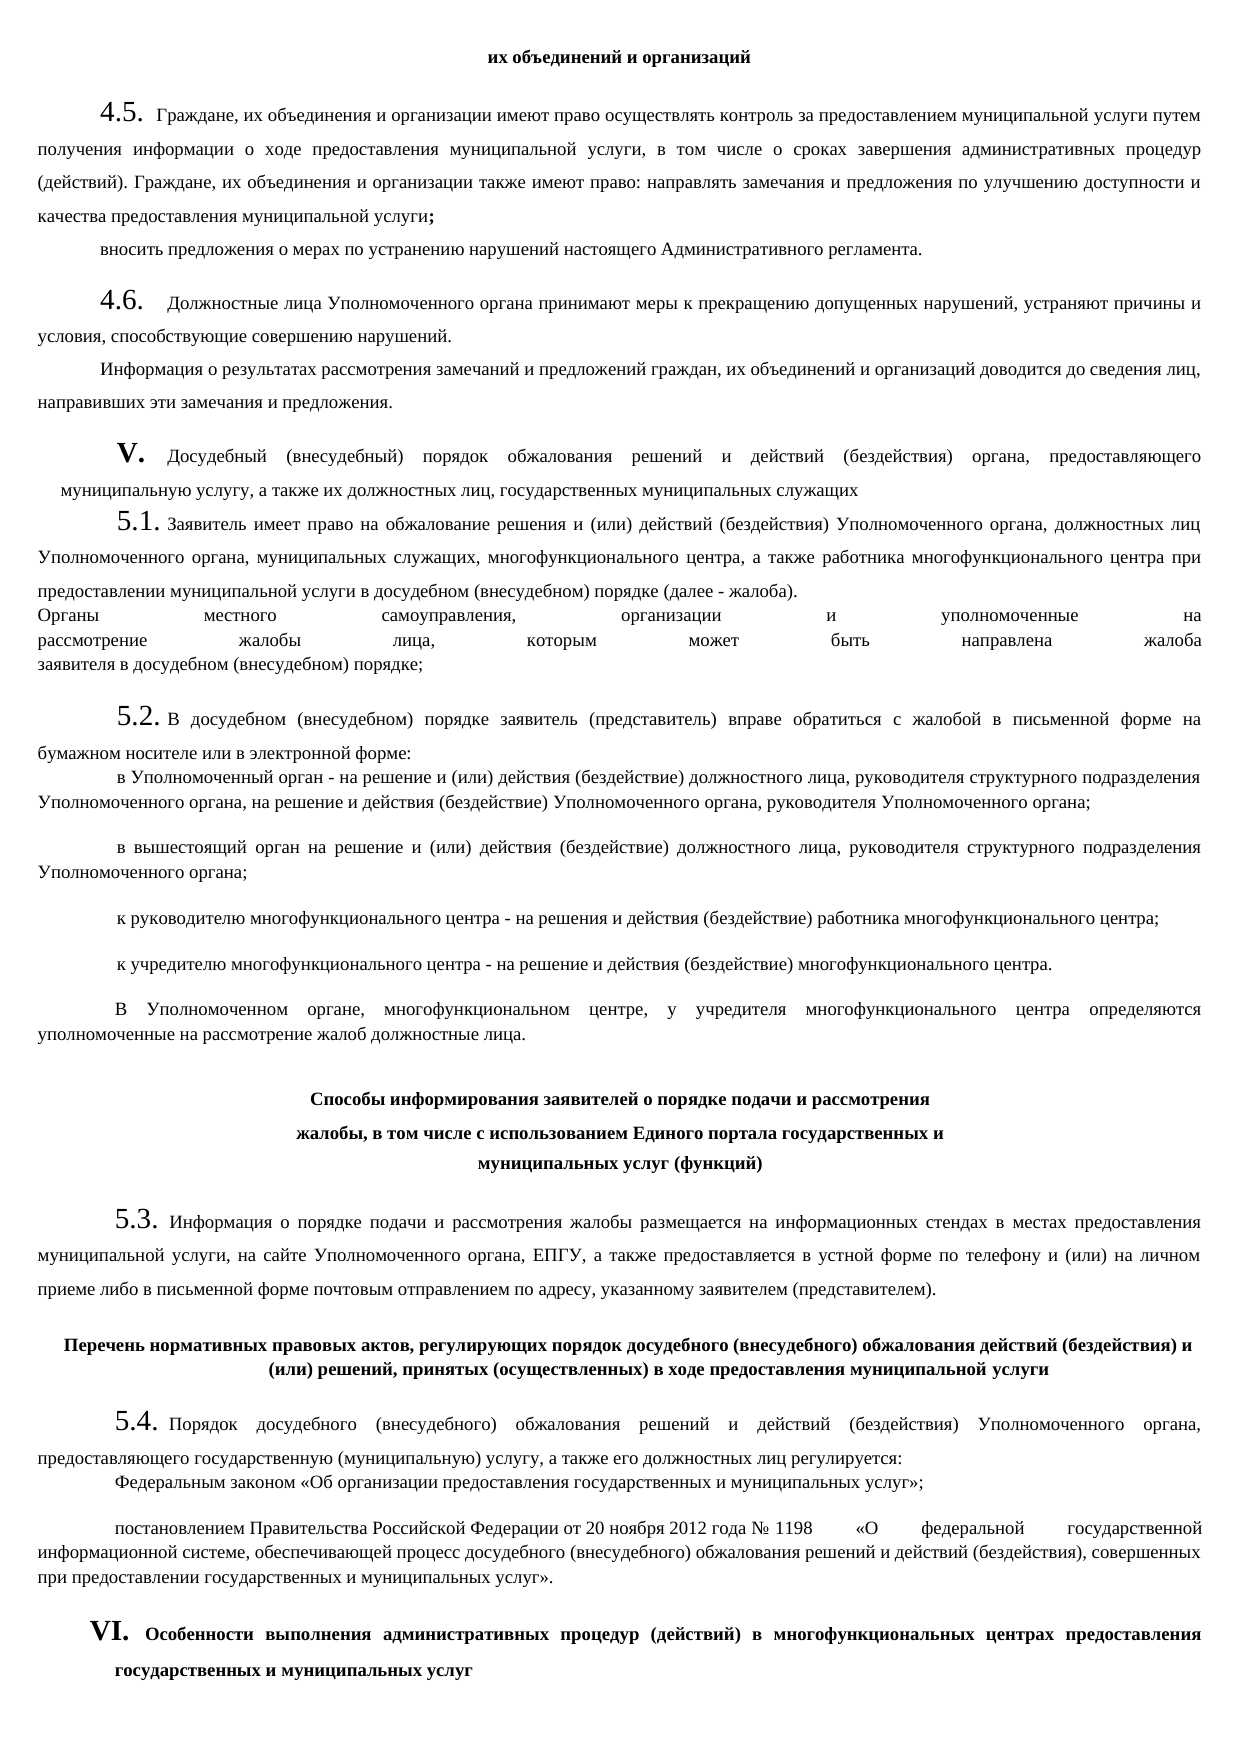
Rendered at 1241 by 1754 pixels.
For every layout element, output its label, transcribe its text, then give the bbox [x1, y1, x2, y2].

text к учредителю многофункционального центра - на решение и действия (бездействие) многофункционального центра. [37, 952, 1203, 974]
text Способы информирования заявителей о порядке подачи и рассмотрения жалобы, в том числе с использованием Единого портала государственных и [37, 1078, 1203, 1146]
list Особенности выполнения административных процедур (действий) в многофункциональных центрах предоставления государственных и муниципальных услуг [89, 1612, 1203, 1684]
text Органы местного самоуправления, организации и уполномоченные на рассмотрение жалобы лица, которым может быть направлена жалоба заявителя в досудебном (внесудебном) порядке; [37, 604, 1203, 675]
list Досудебный (внесудебный) порядок обжалования решений и действий (бездействия) органа, предоставляющего муниципальную услугу, а также их должностных лиц, государственных муниципальных служащих [60, 436, 1203, 503]
text Федеральным законом «Об организации предоставления государственных и муниципальных услуг»; [37, 1471, 1203, 1492]
text в вышестоящий орган на решение и (или) действия (бездействие) должностного лица, руководителя структурного подразделения Уполномоченного органа; [37, 836, 1203, 883]
text Информация о результатах рассмотрения замечаний и предложений граждан, их объединений и организаций доводится до сведения лиц, направивших эти замечания и предложения. [37, 349, 1203, 415]
text к руководителю многофункционального центра - на решения и действия (бездействие) работника многофункционального центра; [37, 907, 1203, 928]
list Должностные лица Уполномоченного органа принимают меры к прекращению допущенных нарушений, устраняют причины и условия, способствующие совершению нарушений. [37, 283, 1203, 349]
text вносить предложения о мерах по устранению нарушений настоящего Административного регламента. [37, 229, 1203, 262]
list Заявитель имеет право на обжалование решения и (или) действий (бездействия) Уполномоченного органа, должностных лиц Уполномоченного органа, муниципальных служащих, многофункционального центра, а также работника многофункционального центра при предоставлении муниципальной услуги в досудебном (внесудебном) порядке (далее - жалоба). [37, 503, 1203, 604]
list Граждане, их объединения и организации имеют право осуществлять контроль за предоставлением муниципальной услуги путем получения информации о ходе предоставления муниципальной услуги, в том числе о сроках завершения административных процедур (действий). Граждане, их объединения и организации также имеют право: направлять замечания и предложения по улучшению доступности и качества предоставления муниципальной услуги; [37, 95, 1203, 229]
text их объединений и организаций [37, 37, 1201, 71]
text В Уполномоченном органе, многофункциональном центре, у учредителя многофункционального центра определяются уполномоченные на рассмотрение жалоб должностные лица. [37, 998, 1203, 1044]
list Порядок досудебного (внесудебного) обжалования решений и действий (бездействия) Уполномоченного органа, предоставляющего государственную (муниципальную) услугу, а также его должностных лиц регулируется: [37, 1404, 1203, 1471]
text в Уполномоченный орган - на решение и (или) действия (бездействие) должностного лица, руководителя структурного подразделения Уполномоченного органа, на решение и действия (бездействие) Уполномоченного органа, руководителя Уполномоченного органа; [37, 766, 1203, 812]
list Информация о порядке подачи и рассмотрения жалобы размещается на информационных стендах в местах предоставления муниципальной услуги, на сайте Уполномоченного органа, ЕПГУ, а также предоставляется в устной форме по телефону и (или) на личном приеме либо в письменной форме почтовым отправлением по адресу, указанному заявителем (представителем). [37, 1202, 1203, 1302]
text Перечень нормативных правовых актов, регулирующих порядок досудебного (внесудебного) обжалования действий (бездействия) и (или) решений, принятых (осуществленных) в ходе предоставления муниципальной услуги [54, 1333, 1203, 1380]
text муниципальных услуг (функций) [37, 1146, 1203, 1176]
list В досудебном (внесудебном) порядке заявитель (представитель) вправе обратиться с жалобой в письменной форме на бумажном носителе или в электронной форме: [37, 699, 1203, 766]
text постановлением Правительства Российской Федерации от 20 ноября 2012 года № 1198 «О федеральной государственной информационной системе, обеспечивающей процесс досудебного (внесудебного) обжалования решений и действий (бездействия), совершенных при предоставлении государственных и муниципальных услуг». [37, 1517, 1203, 1588]
